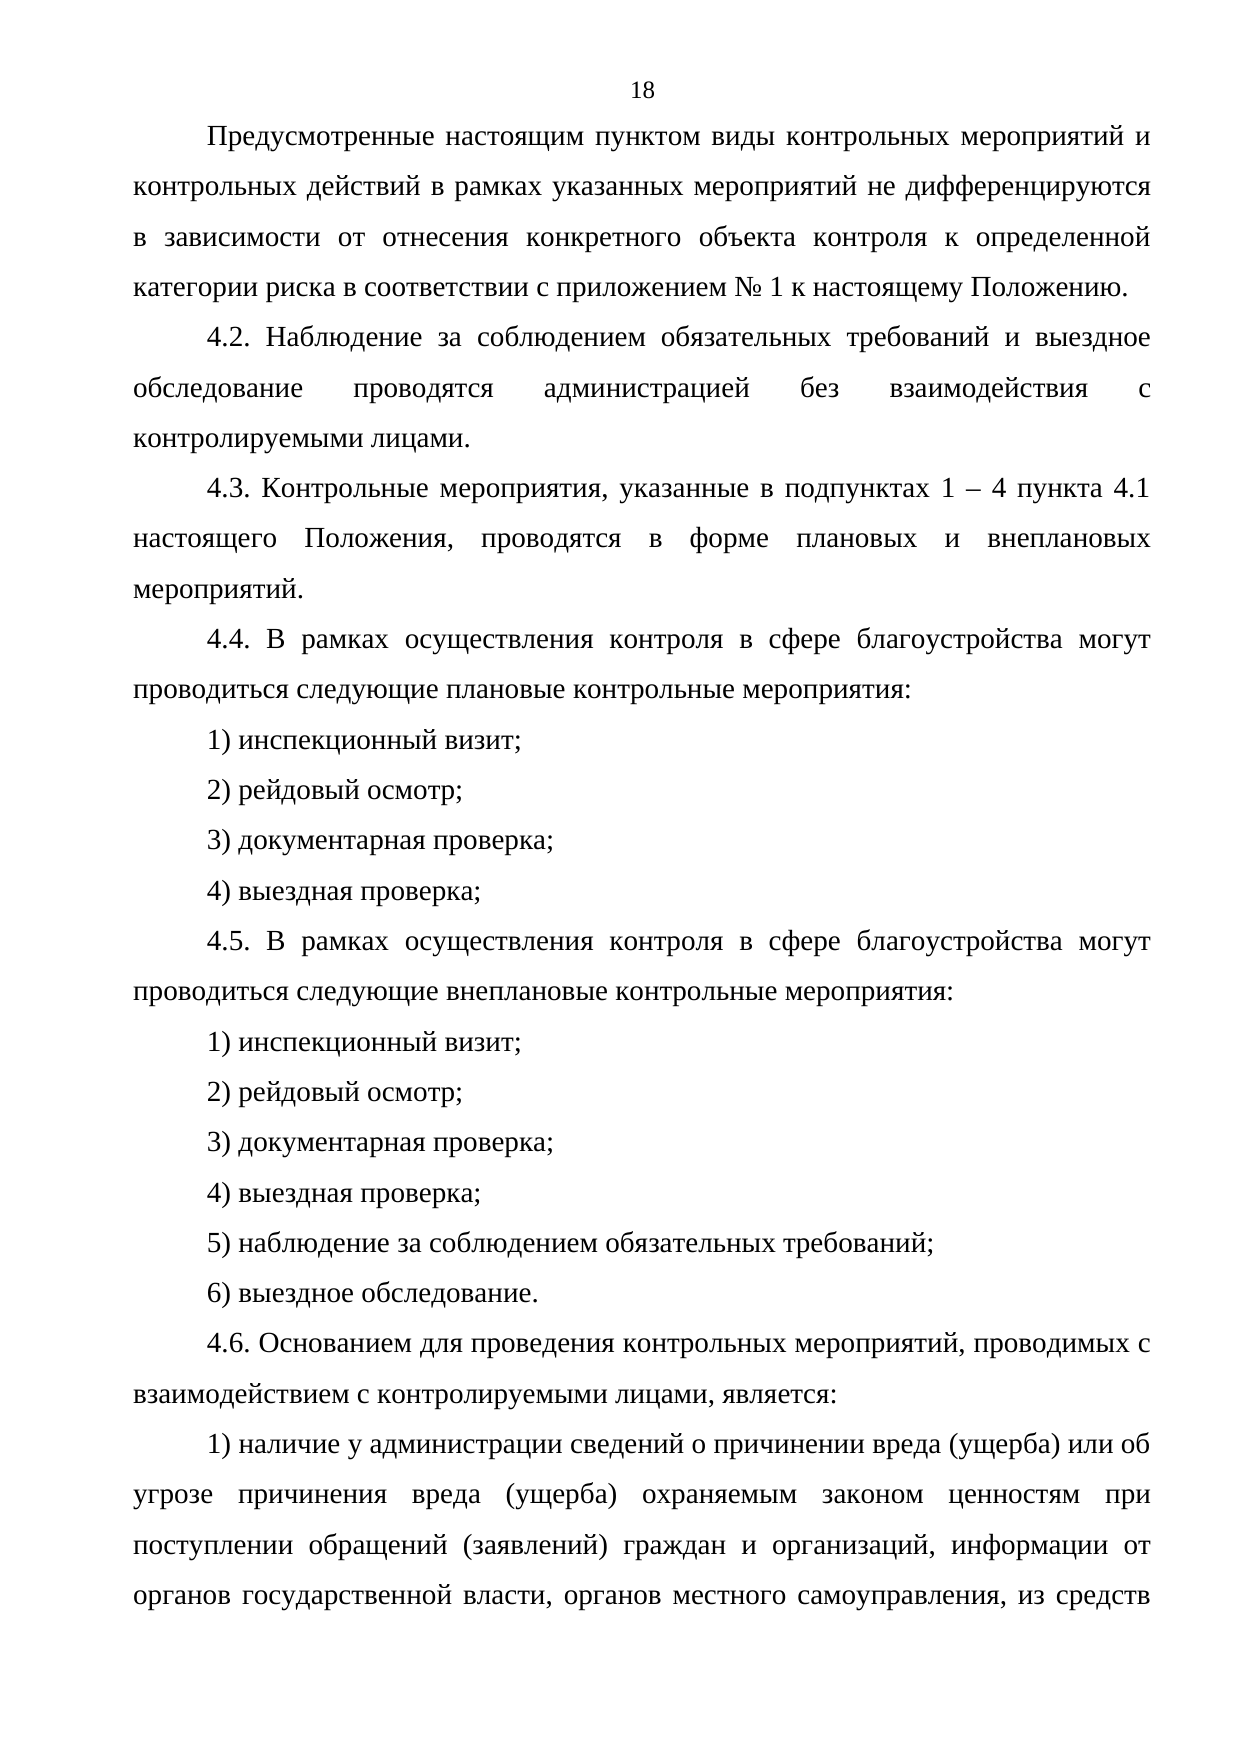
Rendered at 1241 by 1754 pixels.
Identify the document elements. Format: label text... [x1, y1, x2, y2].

text 4.2. Наблюдение за соблюдением обязательных требований и выездное обследование проводятся администрацией без взаимодействия с контролируемыми лицами. [133, 319, 1152, 453]
text 4) выездная проверка; [133, 873, 1152, 906]
text 2) рейдовый осмотр; [133, 772, 1152, 806]
text 4.5. В рамках осуществления контроля в сфере благоустройства могут проводиться следующие внеплановые контрольные мероприятия: [133, 923, 1152, 1007]
text 4.4. В рамках осуществления контроля в сфере благоустройства могут проводиться следующие плановые контрольные мероприятия: [133, 621, 1152, 705]
text 1) инспекционный визит; [133, 1024, 1152, 1057]
text 3) документарная проверка; [133, 822, 1152, 856]
text Предусмотренные настоящим пунктом виды контрольных мероприятий и контрольных действий в рамках указанных мероприятий не дифференцируются в зависимости от отнесения конкретного объекта контроля к определенной категории риска в соответствии с приложением № 1 к настоящему Положению. [133, 118, 1152, 303]
text 3) документарная проверка; [133, 1124, 1152, 1158]
text 4.6. Основанием для проведения контрольных мероприятий, проводимых с взаимодействием с контролируемыми лицами, является: [133, 1326, 1152, 1409]
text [133, 1426, 1152, 1611]
text 6) выездное обследование. [133, 1275, 1152, 1309]
text 4.3. Контрольные мероприятия, указанные в подпунктах 1 – 4 пункта 4.1 настоящего Положения, проводятся в форме плановых и внеплановых мероприятий. [133, 470, 1152, 604]
text 1) инспекционный визит; [133, 722, 1152, 755]
text 5) наблюдение за соблюдением обязательных требований; [133, 1225, 1152, 1258]
text 4) выездная проверка; [133, 1175, 1152, 1208]
text 2) рейдовый осмотр; [133, 1074, 1152, 1108]
